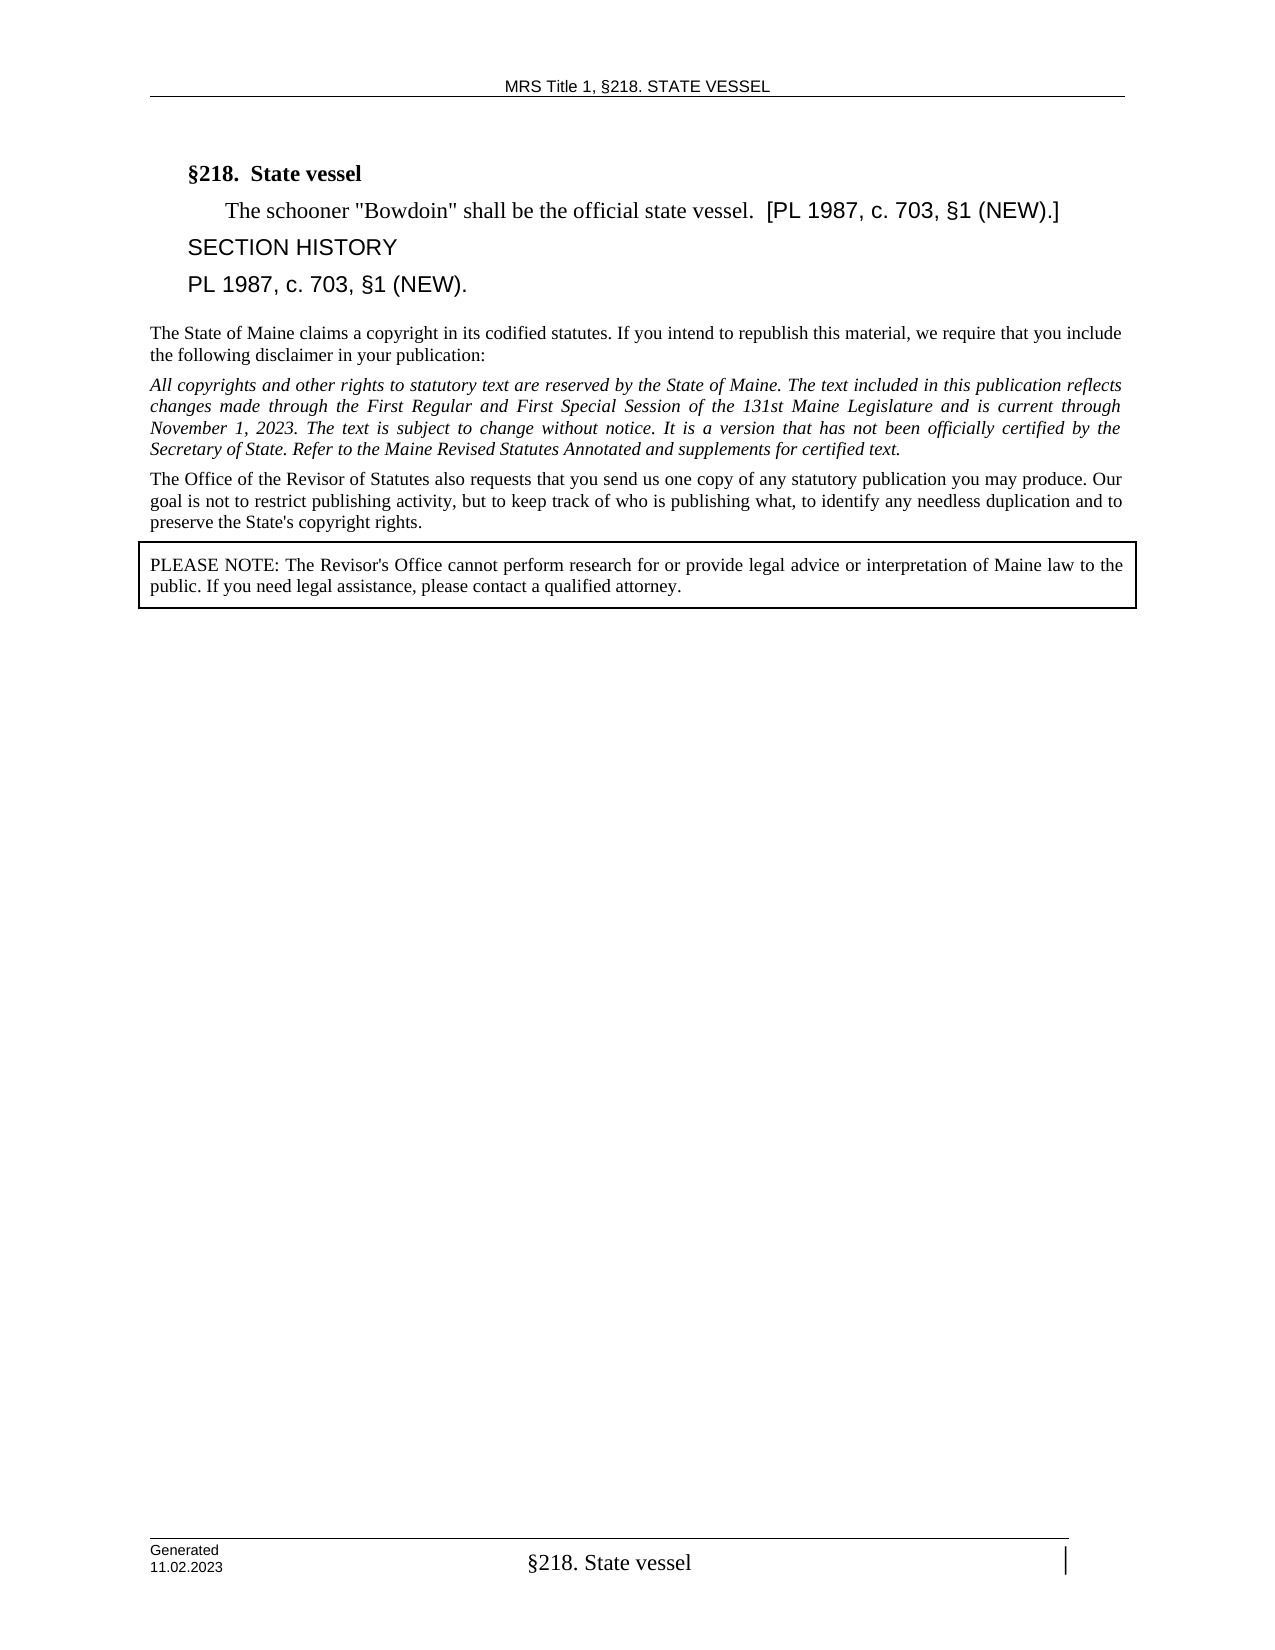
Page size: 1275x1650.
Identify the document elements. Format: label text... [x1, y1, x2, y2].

text The Office of the Revisor of Statutes also requests that you send us one copy of any statutory publication you may produce. Our goal is not to restrict publishing activity, but to keep track of who is publishing what, to identify any needless duplication and to preserve the State's copyright rights. [150, 468, 1125, 533]
text PLEASE NOTE: The Revisor's Office cannot perform research for or provide legal advice or interpretation of Maine law to the public. If you need legal assistance, please contact a qualified attorney. [140, 543, 1135, 607]
text The State of Maine claims a copyright in its codified statutes. If you intend to republish this material, we require that you include the following disclaimer in your publication: [150, 322, 1125, 365]
text PL 1987, c. 703, §1 (NEW). [187, 271, 1125, 297]
text The schooner "Bowdoin" shall be the official state vessel. [PL 1987, c. 703, §1 (NEW).] [187, 197, 1125, 224]
text SECTION HISTORY [187, 234, 1125, 260]
text All copyrights and other rights to statutory text are reserved by the State of Maine. The text included in this publication reflects changes made through the First Regular and First Special Session of the 131st Maine Legislature and is current through November 1, 2023 . The text is subject to change without notice. It is a version that has not been officially certified by the Secretary of State. Refer to the Maine Revised Statutes Annotated and supplements for certified text. [150, 374, 1125, 460]
text §218. State vessel [187, 160, 1125, 187]
